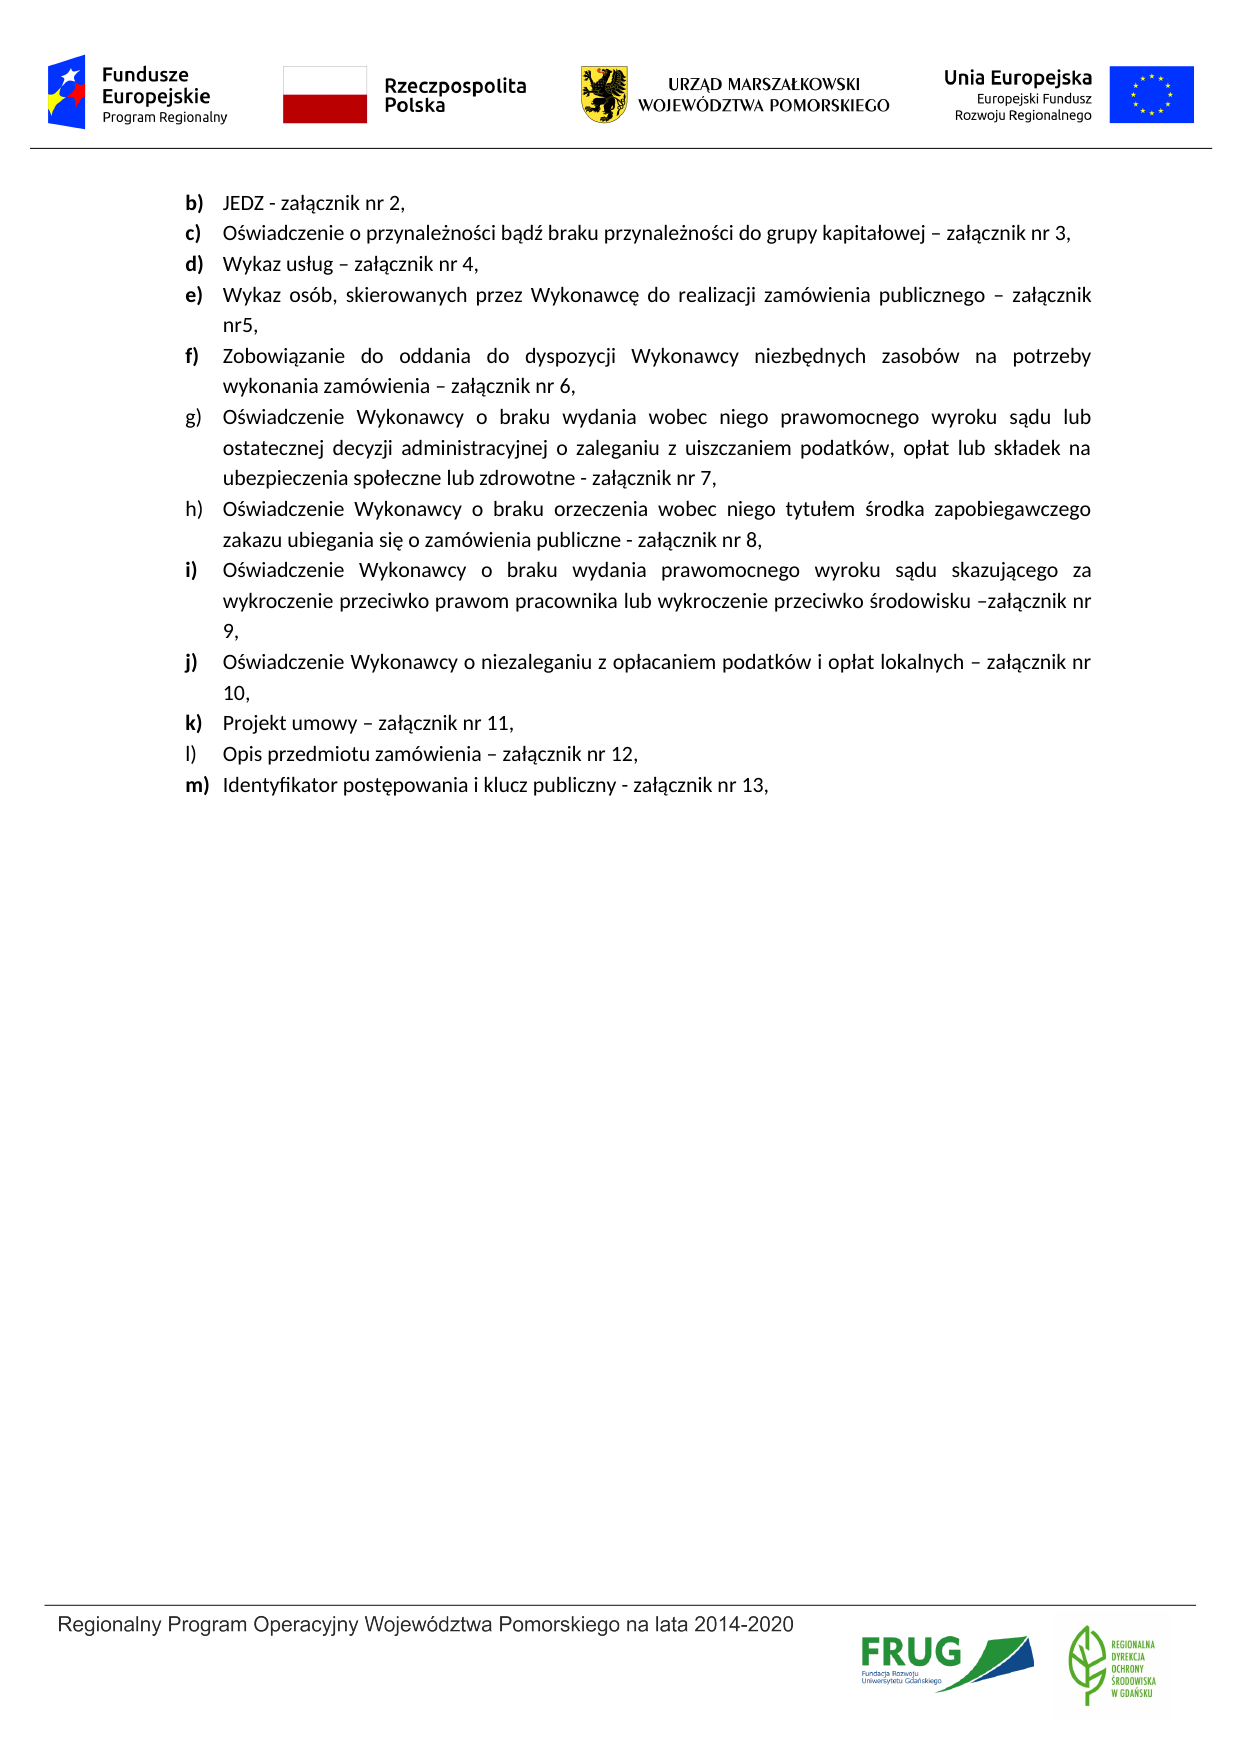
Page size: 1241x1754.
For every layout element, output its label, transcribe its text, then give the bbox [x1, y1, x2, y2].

list Wykaz osób, skierowanych przez Wykonawcę do realizacji zamówienia publicznego – załącznik nr5, [185, 281, 1092, 338]
list Identyfikator postępowania i klucz publiczny - załącznik nr 13, [185, 771, 1092, 797]
list Oświadczenie o przynależności bądź braku przynależności do grupy kapitałowej – załącznik nr 3, [185, 219, 1092, 246]
list Oświadczenie Wykonawcy o braku wydania wobec niego prawomocnego wyroku sądu lub ostatecznej decyzji administracyjnej o zaleganiu z uiszczaniem podatków, opłat lub składek na ubezpieczenia społeczne lub zdrowotne - załącznik nr 7, [185, 403, 1092, 491]
list Wykaz usług – załącznik nr 4, [185, 250, 1092, 277]
picture [44, 1604, 1197, 1721]
picture [29, 35, 1213, 149]
list Projekt umowy – załącznik nr 11, [185, 709, 1092, 736]
list Oświadczenie Wykonawcy o braku orzeczenia wobec niego tytułem środka zapobiegawczego zakazu ubiegania się o zamówienia publiczne - załącznik nr 8, [185, 495, 1092, 552]
list Zobowiązanie do oddania do dyspozycji Wykonawcy niezbędnych zasobów na potrzeby wykonania zamówienia – załącznik nr 6, [185, 342, 1092, 399]
list Oświadczenie Wykonawcy o niezaleganiu z opłacaniem podatków i opłat lokalnych – załącznik nr 10, [185, 648, 1092, 706]
list Opis przedmiotu zamówienia – załącznik nr 12, [185, 740, 1092, 767]
list Oświadczenie Wykonawcy o braku wydania prawomocnego wyroku sądu skazującego za wykroczenie przeciwko prawom pracownika lub wykroczenie przeciwko środowisku –załącznik nr 9, [185, 556, 1092, 644]
list JEDZ - załącznik nr 2, [185, 189, 1092, 216]
